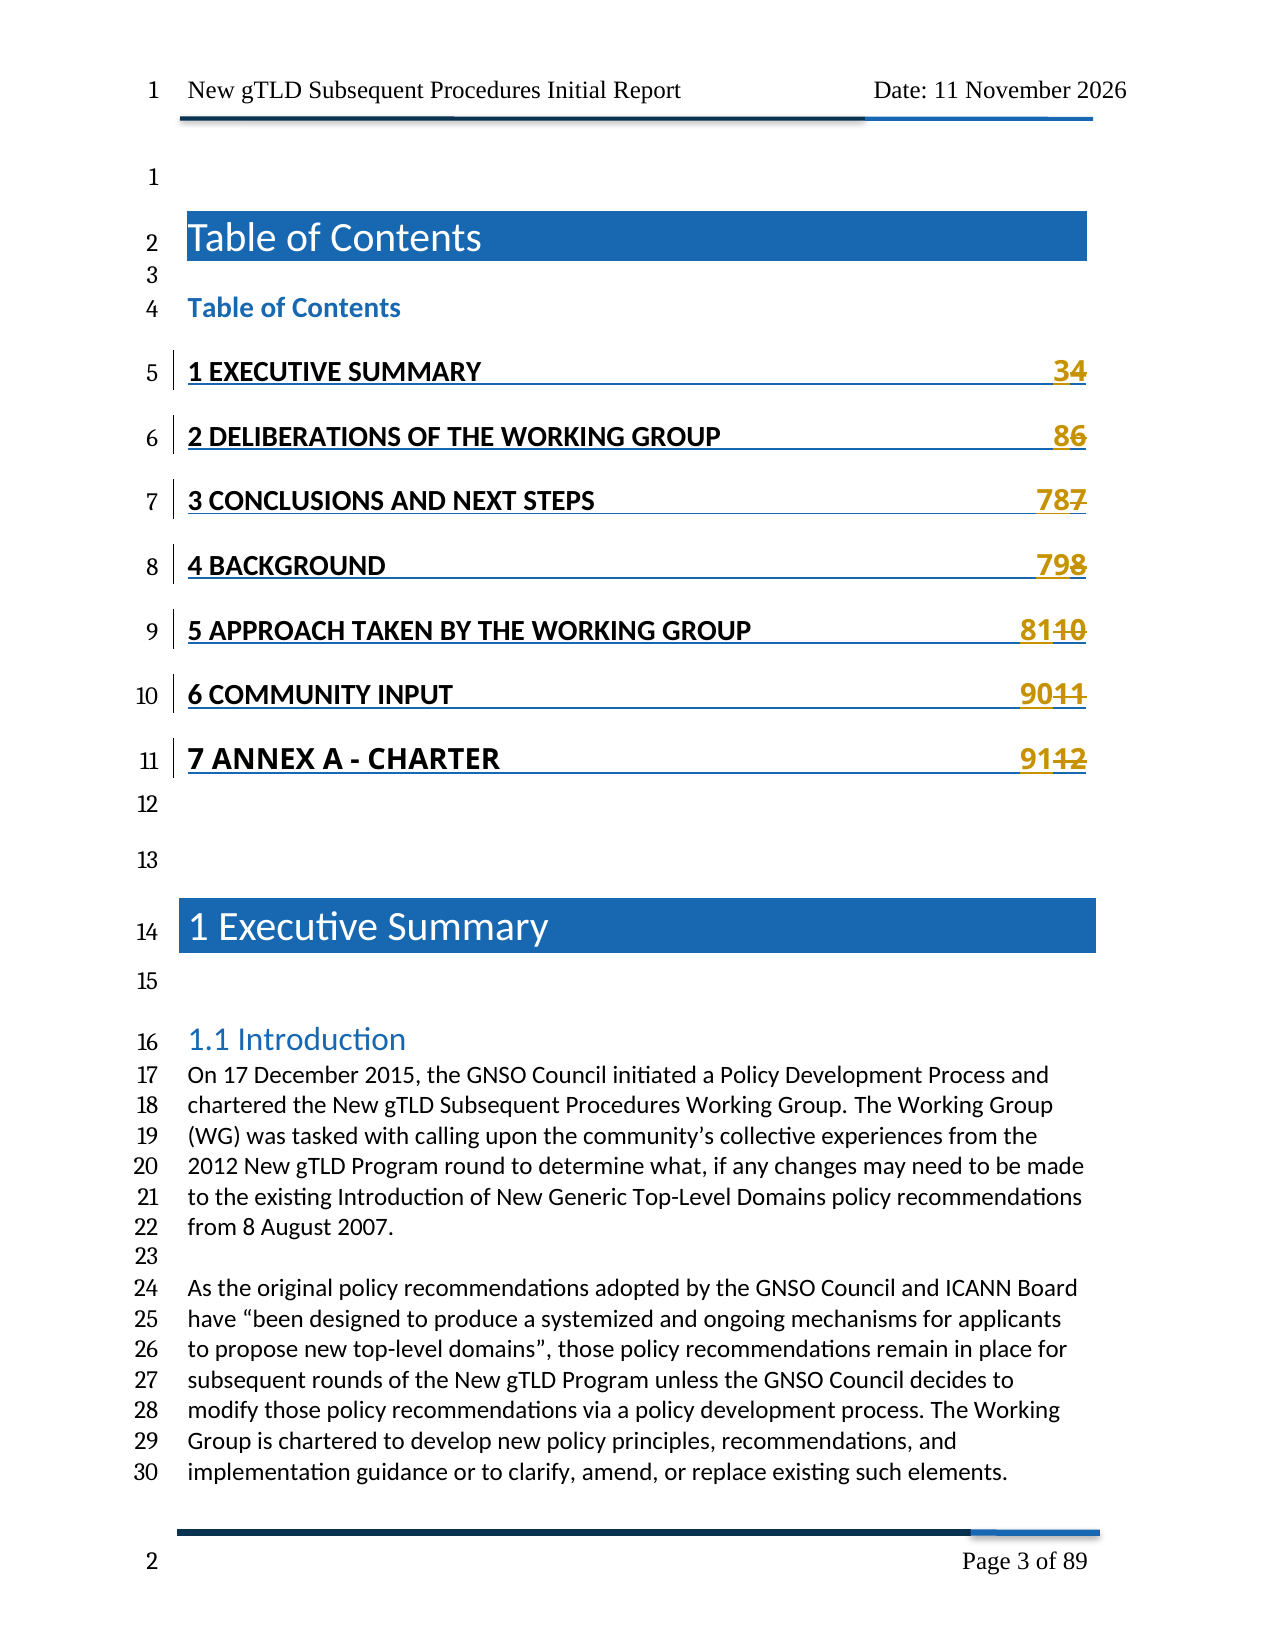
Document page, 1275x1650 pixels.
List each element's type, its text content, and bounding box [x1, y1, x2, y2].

subtitle Executive Summary [179, 898, 1096, 953]
subtitle Table of Contents [187, 211, 1087, 261]
text As the original policy recommendations adopted by the GNSO Council and ICANN Board have “been designed to produce a systemized and ongoing mechanisms for applicants to propose new top-level domains”, those policy recommendations remain in place for subsequent rounds of the New gTLD Program unless the GNSO Council decides to modify those policy recommendations via a policy development process. The Working Group is chartered to develop new policy principles, recommendations, and implementation guidance or to clarify, amend, or replace existing such elements. [187, 1272, 1087, 1486]
text On 17 December 2015, the GNSO Council initiated a Policy Development Process and chartered the New gTLD Subsequent Procedures Working Group. The Working Group (WG) was tasked with calling upon the community’s collective experiences from the 2012 New gTLD Program round to determine what, if any changes may need to be made to the existing Introduction of New Generic Top-Level Domains policy recommendations from 8 August 2007. [187, 1059, 1087, 1242]
subtitle Introduction [187, 1018, 1087, 1059]
